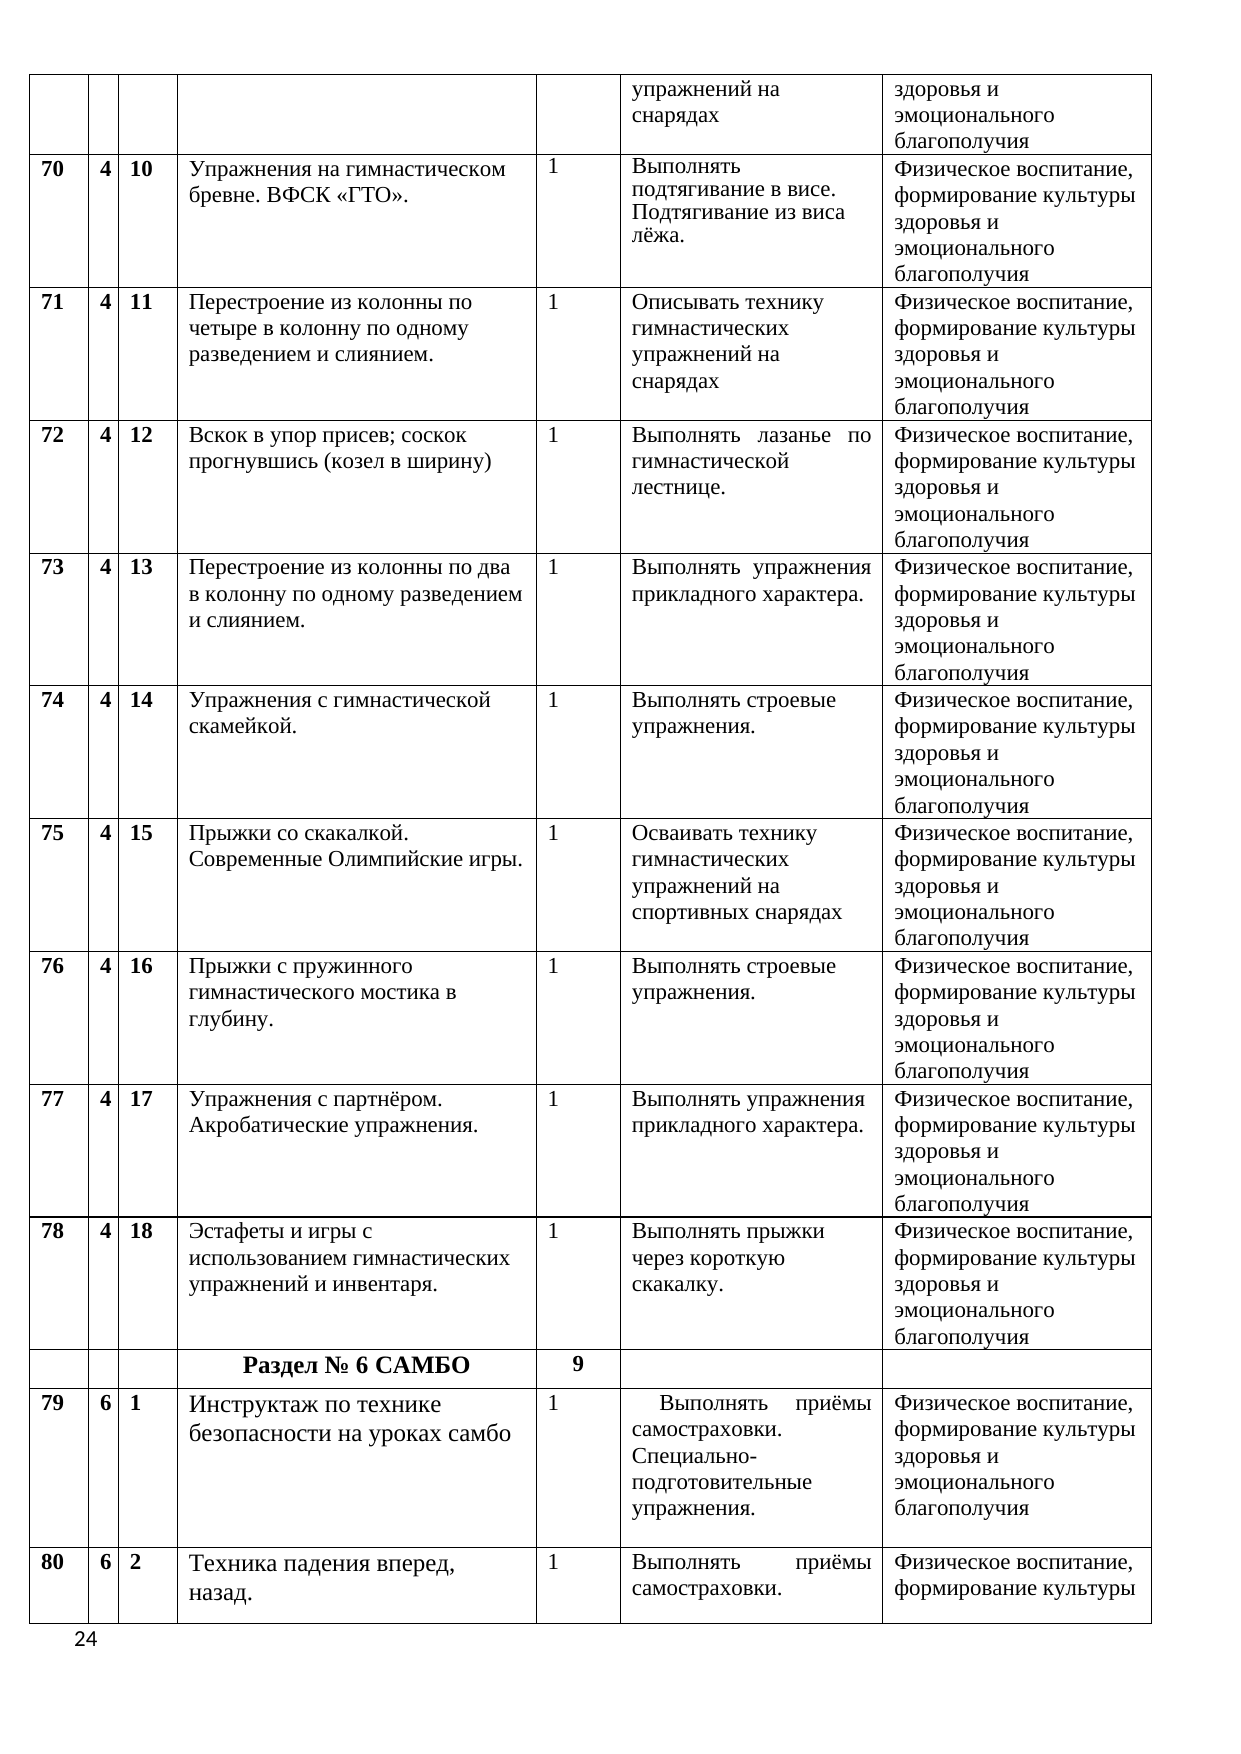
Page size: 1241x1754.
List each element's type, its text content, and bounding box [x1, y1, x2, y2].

table_cell Эстафеты и игры с использованием гимнастических упражнений и инвентаря. [178, 1218, 536, 1349]
table_cell Физическое воспитание, формирование культуры здоровья и эмоционального благополучия [883, 1389, 1151, 1547]
table_cell Выполнять подтягивание в висе. Подтягивание из виса лёжа. [621, 155, 882, 287]
table_cell 4 [89, 421, 118, 552]
table_cell Упражнения на гимнастическом бревне. ВФСК «ГТО». [178, 155, 536, 287]
table_cell 6 [89, 1548, 118, 1623]
table_cell 1 [119, 1389, 177, 1547]
table_cell Перестроение из колонны по два в колонну по одному разведением и слиянием. [178, 554, 536, 685]
table_cell 10 [119, 155, 177, 287]
table_cell 4 [89, 75, 118, 154]
table_cell 12 [119, 421, 177, 552]
table_cell 1 [537, 686, 620, 818]
table_cell 16 [119, 952, 177, 1084]
table_cell 71 [30, 288, 88, 419]
table_cell Раздел № 6 САМБО [178, 1350, 536, 1388]
table_cell Физическое воспитание, формирование культуры здоровья и эмоционального благополучия [883, 1085, 1151, 1216]
table_cell Физическое воспитание, формирование культуры здоровья и эмоционального благополучия [883, 952, 1151, 1084]
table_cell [883, 75, 1151, 154]
table_cell 1 [537, 1389, 620, 1547]
table_cell Выполнять упражнения прикладного характера. [621, 554, 882, 685]
table_cell Физическое воспитание, формирование культуры здоровья и эмоционального благополучия [883, 686, 1151, 818]
table_cell 2 [119, 1548, 177, 1623]
table_cell 1 [537, 421, 620, 552]
table_cell [621, 1350, 882, 1388]
table_cell 15 [119, 819, 177, 951]
table_cell 13 [119, 554, 177, 685]
table_cell Упражнения с партнёром. Акробатические упражнения. [178, 1085, 536, 1216]
table_cell Осваивать технику гимнастических упражнений на спортивных снарядах [621, 819, 882, 951]
table_cell 74 [30, 686, 88, 818]
table_cell 4 [89, 554, 118, 685]
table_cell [178, 75, 536, 154]
table_cell 9 [537, 1350, 620, 1388]
table_cell 78 [30, 1218, 88, 1349]
table_cell 17 [119, 1085, 177, 1216]
table_cell 76 [30, 952, 88, 1084]
table_cell 4 [89, 819, 118, 951]
table_cell 6 [89, 1389, 118, 1547]
table_cell 1 [537, 1085, 620, 1216]
table_cell Описывать технику гимнастических упражнений на снарядах [621, 288, 882, 419]
table_cell 70 [30, 155, 88, 287]
table_cell 1 [537, 155, 620, 287]
table_cell 1 [537, 554, 620, 685]
table_cell 1 [537, 1218, 620, 1349]
table_cell 4 [89, 288, 118, 419]
table_cell 18 [119, 1218, 177, 1349]
table_cell 1 [537, 819, 620, 951]
table_cell 72 [30, 421, 88, 552]
table_cell Физическое воспитание, формирование культуры здоровья и эмоционального благополучия [883, 155, 1151, 287]
table_cell 4 [89, 952, 118, 1084]
table_cell Физическое воспитание, формирование культуры здоровья и эмоционального благополучия [883, 819, 1151, 951]
table_cell 1 [537, 952, 620, 1084]
table_cell 79 [30, 1389, 88, 1547]
table_cell Физическое воспитание, формирование культуры здоровья и эмоционального благополучия [883, 288, 1151, 419]
table_cell 73 [30, 554, 88, 685]
table_cell [119, 1350, 177, 1388]
table_cell Выполнять строевые упражнения. [621, 686, 882, 818]
table_cell [883, 1350, 1151, 1388]
table_cell 1 [537, 75, 620, 154]
table_cell Перестроение из колонны по четыре в колонну по одному разведением и слиянием. [178, 288, 536, 419]
table_cell 77 [30, 1085, 88, 1216]
table_cell Инструктаж по технике безопасности на уроках самбо [178, 1389, 536, 1547]
table_cell Упражнения с гимнастической скамейкой. [178, 686, 536, 818]
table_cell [883, 1548, 1151, 1623]
table_cell 69 [30, 75, 88, 154]
table_cell 80 [30, 1548, 88, 1623]
table_cell 4 [89, 686, 118, 818]
table_cell [30, 1350, 88, 1388]
table_cell Выполнять упражнения прикладного характера. [621, 1085, 882, 1216]
table_cell 4 [89, 1085, 118, 1216]
table_cell Выполнять лазанье по гимнастической лестнице. [621, 421, 882, 552]
table_cell Выполнять строевые упражнения. [621, 952, 882, 1084]
table_cell Прыжки со скакалкой. Современные Олимпийские игры. [178, 819, 536, 951]
table_cell 1 [537, 288, 620, 419]
table_cell 4 [89, 155, 118, 287]
table_cell Прыжки с пружинного гимнастического мостика в глубину. [178, 952, 536, 1084]
table_cell Выполнять приёмы самостраховки. Специально-подготовительные упражнения. [621, 1389, 882, 1547]
table_cell 75 [30, 819, 88, 951]
table_cell 14 [119, 686, 177, 818]
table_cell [621, 75, 882, 154]
table_cell Физическое воспитание, формирование культуры здоровья и эмоционального благополучия [883, 421, 1151, 552]
table_cell 9 [119, 75, 177, 154]
table_cell Физическое воспитание, формирование культуры здоровья и эмоционального благополучия [883, 554, 1151, 685]
table_cell Выполнять прыжки через короткую скакалку. [621, 1218, 882, 1349]
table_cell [178, 1548, 536, 1623]
table_cell [89, 1350, 118, 1388]
table_cell Вскок в упор присев; соскок прогнувшись (козел в ширину) [178, 421, 536, 552]
table_cell 11 [119, 288, 177, 419]
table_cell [621, 1548, 882, 1623]
table_cell Физическое воспитание, формирование культуры здоровья и эмоционального благополучия [883, 1218, 1151, 1349]
table_cell 1 [537, 1548, 620, 1623]
table_cell 4 [89, 1218, 118, 1349]
